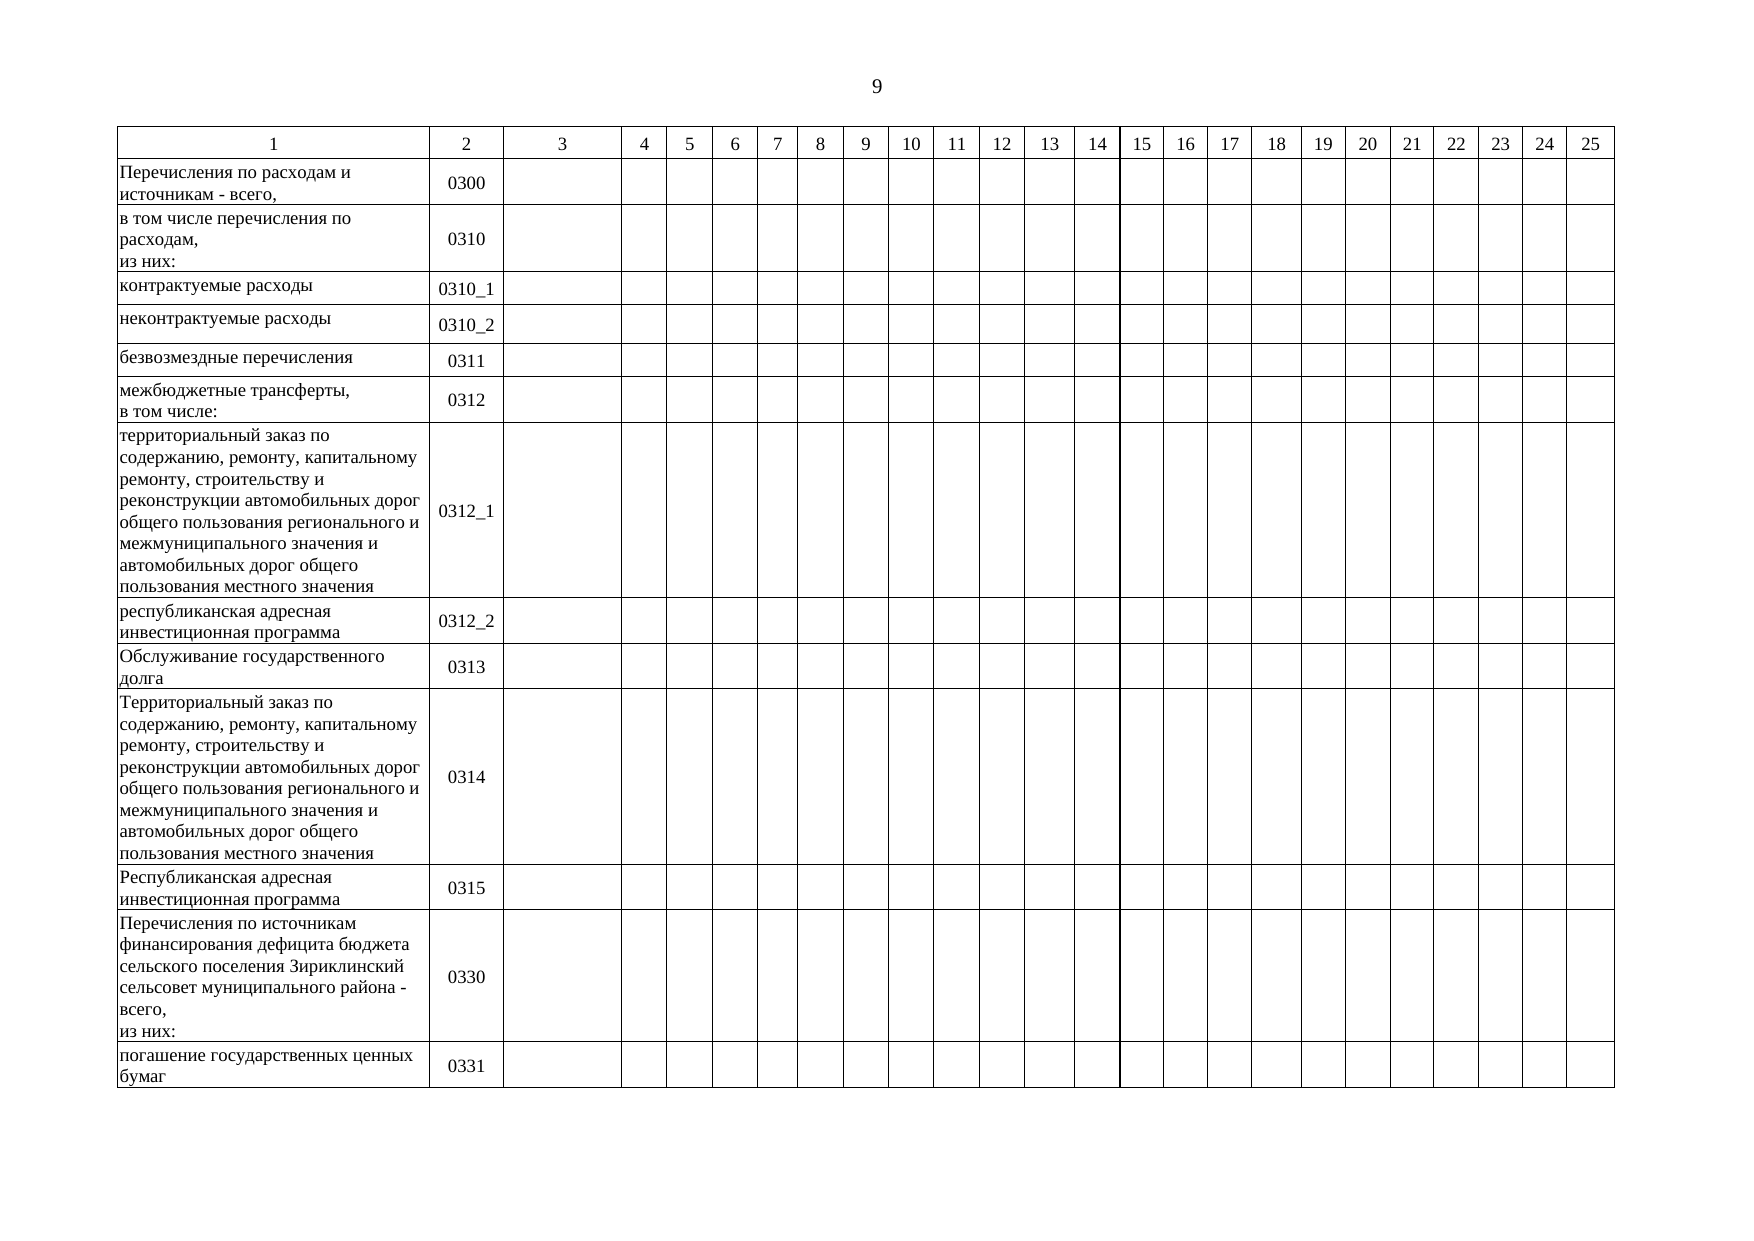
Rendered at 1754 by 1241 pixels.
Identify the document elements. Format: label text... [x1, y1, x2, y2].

table_cell [1434, 689, 1478, 863]
table_cell погашение государственных ценных бумаг [118, 1042, 429, 1087]
table_cell [1121, 423, 1163, 597]
table_cell Перечисления по расходам и источникам - всего, [118, 159, 429, 204]
table_cell [1346, 910, 1390, 1041]
table_cell [758, 598, 797, 643]
table_cell [758, 377, 797, 422]
table_cell [713, 159, 757, 204]
table_cell [1075, 689, 1119, 863]
table_cell [1075, 377, 1119, 422]
table_cell [1346, 272, 1390, 304]
table_cell [1302, 910, 1345, 1041]
table_cell [1567, 644, 1614, 688]
table_cell [798, 305, 843, 343]
table_cell 0313 [430, 644, 503, 688]
table_cell [798, 377, 843, 422]
table_cell [1164, 159, 1207, 204]
table_cell [504, 598, 621, 643]
table_cell [1025, 272, 1074, 304]
table_cell [1302, 644, 1345, 688]
table_cell [1121, 1042, 1163, 1087]
table_header 11 [934, 127, 979, 158]
table_cell [1164, 1042, 1207, 1087]
table_cell [1346, 598, 1390, 643]
table_cell [844, 1042, 888, 1087]
table_cell [798, 1042, 843, 1087]
table_cell [844, 205, 888, 271]
table_cell [1164, 423, 1207, 597]
table_cell [934, 159, 979, 204]
table_cell [1346, 423, 1390, 597]
table_cell [1164, 377, 1207, 422]
table_cell [889, 205, 933, 271]
table_cell [1567, 1042, 1614, 1087]
table_cell [1025, 598, 1074, 643]
table_cell [504, 865, 621, 909]
table_cell [1075, 1042, 1119, 1087]
table_cell [1567, 377, 1614, 422]
table_cell [504, 644, 621, 688]
table_header 14 [1075, 127, 1119, 158]
table_cell [504, 1042, 621, 1087]
table_cell [980, 689, 1024, 863]
table_cell 0330 [430, 910, 503, 1041]
table_cell [1025, 865, 1074, 909]
table_cell [1025, 159, 1074, 204]
table_cell [1346, 305, 1390, 343]
table_cell [1523, 644, 1566, 688]
table_cell [1434, 377, 1478, 422]
table_cell [622, 272, 666, 304]
table_cell [1434, 159, 1478, 204]
table_cell [758, 1042, 797, 1087]
table_cell [1346, 377, 1390, 422]
table_cell [889, 159, 933, 204]
table_cell [889, 377, 933, 422]
table_cell [667, 205, 712, 271]
table_cell [798, 205, 843, 271]
table_cell [1208, 598, 1251, 643]
table_cell [1479, 344, 1522, 376]
table_cell [980, 344, 1024, 376]
table_cell [758, 644, 797, 688]
table_cell [713, 598, 757, 643]
table_cell Территориальный заказ по содержанию, ремонту, капитальному ремонту, строительству и реконструкции автомобильных дорог общего пользования регионального и межмуниципального значения и автомобильных дорог общего пользования местного значения [118, 689, 429, 863]
table_cell [622, 1042, 666, 1087]
table_cell [844, 865, 888, 909]
table_header 22 [1434, 127, 1478, 158]
table_cell в том числе перечисления по расходам, из них: [118, 205, 429, 271]
table_cell [1479, 423, 1522, 597]
table_cell [1075, 910, 1119, 1041]
table_cell [713, 865, 757, 909]
table_cell [798, 689, 843, 863]
table_cell [504, 910, 621, 1041]
table_cell [1121, 598, 1163, 643]
table_cell Перечисления по источникам финансирования дефицита бюджета сельского поселения Зириклинский сельсовет муниципального района - всего, из них: [118, 910, 429, 1041]
table_cell [1479, 272, 1522, 304]
table_cell [1302, 159, 1345, 204]
table_cell [1208, 272, 1251, 304]
table_cell [934, 305, 979, 343]
table_cell [1479, 1042, 1522, 1087]
table_cell [1164, 344, 1207, 376]
table_cell [667, 344, 712, 376]
table_cell 0310_1 [430, 272, 503, 304]
table_cell [1164, 644, 1207, 688]
table_cell [713, 305, 757, 343]
table_cell [1346, 1042, 1390, 1087]
table_cell [1252, 644, 1301, 688]
table_cell [713, 205, 757, 271]
table_cell [622, 344, 666, 376]
table_cell 0331 [430, 1042, 503, 1087]
table_header 12 [980, 127, 1024, 158]
table_cell [667, 598, 712, 643]
table_cell [1302, 305, 1345, 343]
table_cell [1523, 377, 1566, 422]
table_cell [1391, 644, 1433, 688]
table_cell [1025, 644, 1074, 688]
table_cell [1346, 865, 1390, 909]
table_cell [1523, 205, 1566, 271]
table_cell [844, 305, 888, 343]
table_cell [889, 689, 933, 863]
table_cell [622, 305, 666, 343]
table_cell [758, 272, 797, 304]
table_cell [622, 689, 666, 863]
table_cell контрактуемые расходы [118, 272, 429, 304]
table_cell [934, 344, 979, 376]
table_cell [1121, 159, 1163, 204]
table_cell [798, 910, 843, 1041]
table_cell [1075, 344, 1119, 376]
table_cell [1208, 910, 1251, 1041]
table_cell [713, 423, 757, 597]
table_cell [1025, 305, 1074, 343]
table_cell [934, 423, 979, 597]
table_cell [1523, 865, 1566, 909]
table_cell [1075, 644, 1119, 688]
table_cell [1567, 689, 1614, 863]
table_cell [798, 159, 843, 204]
table_cell [1302, 344, 1345, 376]
table_cell неконтрактуемые расходы [118, 305, 429, 343]
table_cell [667, 159, 712, 204]
table_cell [1567, 910, 1614, 1041]
table_cell [504, 305, 621, 343]
table_header 16 [1164, 127, 1207, 158]
table_cell [1252, 205, 1301, 271]
table_cell [758, 205, 797, 271]
table_cell [1164, 910, 1207, 1041]
table_cell [1434, 865, 1478, 909]
table_cell [1479, 205, 1522, 271]
table_cell [1121, 377, 1163, 422]
table_cell [667, 644, 712, 688]
table_cell [844, 377, 888, 422]
table_cell 0311 [430, 344, 503, 376]
table_header 25 [1567, 127, 1614, 158]
table_cell [1302, 377, 1345, 422]
table_cell Республиканская адресная инвестиционная программа [118, 865, 429, 909]
table_cell [1252, 689, 1301, 863]
table_cell [798, 865, 843, 909]
table_cell [980, 598, 1024, 643]
table_cell [1252, 598, 1301, 643]
table_cell [667, 910, 712, 1041]
table_cell [934, 377, 979, 422]
table_header 15 [1121, 127, 1163, 158]
table_cell [889, 272, 933, 304]
table_header 13 [1025, 127, 1074, 158]
table_cell [1391, 344, 1433, 376]
table_cell [844, 344, 888, 376]
table_cell [980, 272, 1024, 304]
table_cell [1434, 423, 1478, 597]
table_cell [1434, 1042, 1478, 1087]
table_cell [1302, 598, 1345, 643]
table_cell [1567, 865, 1614, 909]
table_cell [622, 598, 666, 643]
table_cell [934, 865, 979, 909]
table_cell [1523, 305, 1566, 343]
table_cell [1479, 644, 1522, 688]
table_header 18 [1252, 127, 1301, 158]
table_cell [622, 423, 666, 597]
table_cell [889, 865, 933, 909]
table_cell [1434, 205, 1478, 271]
table_cell [1075, 159, 1119, 204]
table_cell [713, 272, 757, 304]
table_cell 0310_2 [430, 305, 503, 343]
table_cell [504, 344, 621, 376]
table_cell [980, 305, 1024, 343]
table_cell [1252, 159, 1301, 204]
table_cell [1302, 272, 1345, 304]
table_cell [934, 205, 979, 271]
table_cell [667, 272, 712, 304]
table_cell [1164, 205, 1207, 271]
table_cell [1479, 865, 1522, 909]
table_cell [798, 272, 843, 304]
table_cell [1164, 305, 1207, 343]
table_cell [1121, 344, 1163, 376]
table_cell [1302, 865, 1345, 909]
table_cell [1523, 344, 1566, 376]
table_cell [1391, 205, 1433, 271]
table_cell [1391, 272, 1433, 304]
table_cell безвозмездные перечисления [118, 344, 429, 376]
table_cell [1479, 910, 1522, 1041]
table_cell [667, 305, 712, 343]
table_cell [1567, 344, 1614, 376]
table_cell [1391, 305, 1433, 343]
table_cell [1025, 377, 1074, 422]
table_cell [1567, 159, 1614, 204]
table_cell [1208, 1042, 1251, 1087]
table_cell [1208, 865, 1251, 909]
table_cell [1075, 423, 1119, 597]
table_cell 0312_2 [430, 598, 503, 643]
table_cell [1567, 305, 1614, 343]
table_cell [667, 865, 712, 909]
table_header 10 [889, 127, 933, 158]
table_cell [1434, 598, 1478, 643]
table_cell [1479, 598, 1522, 643]
table_cell [844, 689, 888, 863]
table_cell [1523, 159, 1566, 204]
table_header 8 [798, 127, 843, 158]
table_cell республиканская адресная инвестиционная программа [118, 598, 429, 643]
table_cell [1252, 377, 1301, 422]
table_cell [504, 689, 621, 863]
table_cell территориальный заказ по содержанию, ремонту, капитальному ремонту, строительству и реконструкции автомобильных дорог общего пользования регионального и межмуниципального значения и автомобильных дорог общего пользования местного значения [118, 423, 429, 597]
table_cell [980, 910, 1024, 1041]
table_cell [980, 644, 1024, 688]
table_header 19 [1302, 127, 1345, 158]
table_cell 0314 [430, 689, 503, 863]
table_cell [1302, 205, 1345, 271]
table_cell [1208, 423, 1251, 597]
table_cell [1252, 1042, 1301, 1087]
table_cell [1523, 272, 1566, 304]
table_cell [1208, 377, 1251, 422]
table_cell [889, 644, 933, 688]
table_cell [844, 423, 888, 597]
table_cell [934, 1042, 979, 1087]
table_cell [667, 377, 712, 422]
table_cell [1523, 423, 1566, 597]
table_cell [504, 205, 621, 271]
table_cell [1302, 1042, 1345, 1087]
table_cell [622, 377, 666, 422]
table_cell [1075, 598, 1119, 643]
table_header 9 [844, 127, 888, 158]
table_cell [667, 689, 712, 863]
table_cell [1025, 423, 1074, 597]
table_cell [1434, 644, 1478, 688]
table_cell [1302, 689, 1345, 863]
table_header 1 [118, 127, 429, 158]
table_cell [713, 344, 757, 376]
table_cell [713, 689, 757, 863]
table_cell [1346, 205, 1390, 271]
table_cell [889, 344, 933, 376]
table_cell межбюджетные трансферты, в том числе: [118, 377, 429, 422]
table_cell [1164, 689, 1207, 863]
table_cell [713, 1042, 757, 1087]
table_header 17 [1208, 127, 1251, 158]
table_cell [1208, 344, 1251, 376]
table_cell [1075, 272, 1119, 304]
table_cell [980, 377, 1024, 422]
table_cell [1252, 865, 1301, 909]
table_cell [1252, 344, 1301, 376]
table_cell [1075, 205, 1119, 271]
table_cell [622, 865, 666, 909]
table_cell [934, 689, 979, 863]
table_cell [889, 305, 933, 343]
table_cell [1302, 423, 1345, 597]
table_cell [1025, 344, 1074, 376]
table_header 6 [713, 127, 757, 158]
table_cell [758, 689, 797, 863]
table_cell [1208, 305, 1251, 343]
table_cell [1252, 305, 1301, 343]
table_cell [1391, 377, 1433, 422]
table_cell [622, 644, 666, 688]
table_cell [980, 205, 1024, 271]
table_cell [1391, 159, 1433, 204]
table_cell [1567, 205, 1614, 271]
table_cell [1567, 272, 1614, 304]
table_header 23 [1479, 127, 1522, 158]
table_header 7 [758, 127, 797, 158]
table_cell [934, 644, 979, 688]
table_cell [758, 344, 797, 376]
table_cell [1479, 689, 1522, 863]
table_cell [980, 865, 1024, 909]
table_cell [1346, 344, 1390, 376]
table_cell [1523, 1042, 1566, 1087]
table_cell [1479, 159, 1522, 204]
table_cell [980, 1042, 1024, 1087]
table_cell [504, 272, 621, 304]
table_cell [1121, 644, 1163, 688]
table_cell [844, 159, 888, 204]
table_cell 0300 [430, 159, 503, 204]
table_cell [758, 159, 797, 204]
table_cell [1434, 910, 1478, 1041]
table_cell [798, 598, 843, 643]
table_cell [713, 377, 757, 422]
table_cell [1391, 598, 1433, 643]
table_cell [1164, 598, 1207, 643]
table_cell [1252, 910, 1301, 1041]
table_cell [1075, 865, 1119, 909]
table_cell [622, 159, 666, 204]
table_cell [713, 644, 757, 688]
table_cell [1208, 159, 1251, 204]
table_cell Обслуживание государственного долга [118, 644, 429, 688]
table_cell [980, 423, 1024, 597]
table_cell [667, 1042, 712, 1087]
table_cell [798, 644, 843, 688]
table_cell [1523, 598, 1566, 643]
table_cell [1434, 344, 1478, 376]
table_cell [1025, 1042, 1074, 1087]
table_cell [889, 1042, 933, 1087]
table_cell [1075, 305, 1119, 343]
table_cell [1391, 423, 1433, 597]
table_cell [1121, 305, 1163, 343]
table_cell [1208, 689, 1251, 863]
table_cell [758, 305, 797, 343]
table_cell [1391, 865, 1433, 909]
table_cell 0315 [430, 865, 503, 909]
table_cell [798, 344, 843, 376]
table_cell 0312_1 [430, 423, 503, 597]
table_cell [980, 159, 1024, 204]
table_header 4 [622, 127, 666, 158]
table_cell [1567, 423, 1614, 597]
table_cell [1523, 689, 1566, 863]
table_cell [798, 423, 843, 597]
table_cell [934, 272, 979, 304]
table_cell [622, 910, 666, 1041]
table_cell [1025, 205, 1074, 271]
table_cell [713, 910, 757, 1041]
table_cell [758, 423, 797, 597]
table_cell [1479, 305, 1522, 343]
table_cell [844, 644, 888, 688]
table_cell [1252, 272, 1301, 304]
table_header 2 [430, 127, 503, 158]
table_cell [889, 910, 933, 1041]
table_cell [1121, 205, 1163, 271]
table_cell [1025, 910, 1074, 1041]
table_cell [1121, 272, 1163, 304]
table_cell [1391, 689, 1433, 863]
table_cell [1121, 910, 1163, 1041]
table_header 24 [1523, 127, 1566, 158]
table_cell [1164, 272, 1207, 304]
table_cell [1567, 598, 1614, 643]
table_cell [1252, 423, 1301, 597]
table_cell [1121, 865, 1163, 909]
table_header 20 [1346, 127, 1390, 158]
table_cell [844, 910, 888, 1041]
table_header 5 [667, 127, 712, 158]
table_cell [504, 377, 621, 422]
table_cell [1434, 272, 1478, 304]
table_cell [889, 598, 933, 643]
table_cell [504, 423, 621, 597]
table_cell [1479, 377, 1522, 422]
table_cell [1523, 910, 1566, 1041]
table_cell [844, 272, 888, 304]
table_cell [934, 910, 979, 1041]
table_header 21 [1391, 127, 1433, 158]
table_cell [667, 423, 712, 597]
table_cell [1025, 689, 1074, 863]
table_cell [1164, 865, 1207, 909]
table_cell [844, 598, 888, 643]
table_cell [758, 865, 797, 909]
table_cell [504, 159, 621, 204]
table_cell [1434, 305, 1478, 343]
table_header 3 [504, 127, 621, 158]
table_cell [1121, 689, 1163, 863]
table_cell 0312 [430, 377, 503, 422]
table_cell [1208, 205, 1251, 271]
table_cell [1346, 159, 1390, 204]
table_cell [1346, 689, 1390, 863]
table_cell [889, 423, 933, 597]
table_cell [1208, 644, 1251, 688]
table_cell [1391, 1042, 1433, 1087]
table_cell [934, 598, 979, 643]
table_cell [1346, 644, 1390, 688]
table_cell [1391, 910, 1433, 1041]
table_cell 0310 [430, 205, 503, 271]
table_cell [622, 205, 666, 271]
table_cell [758, 910, 797, 1041]
